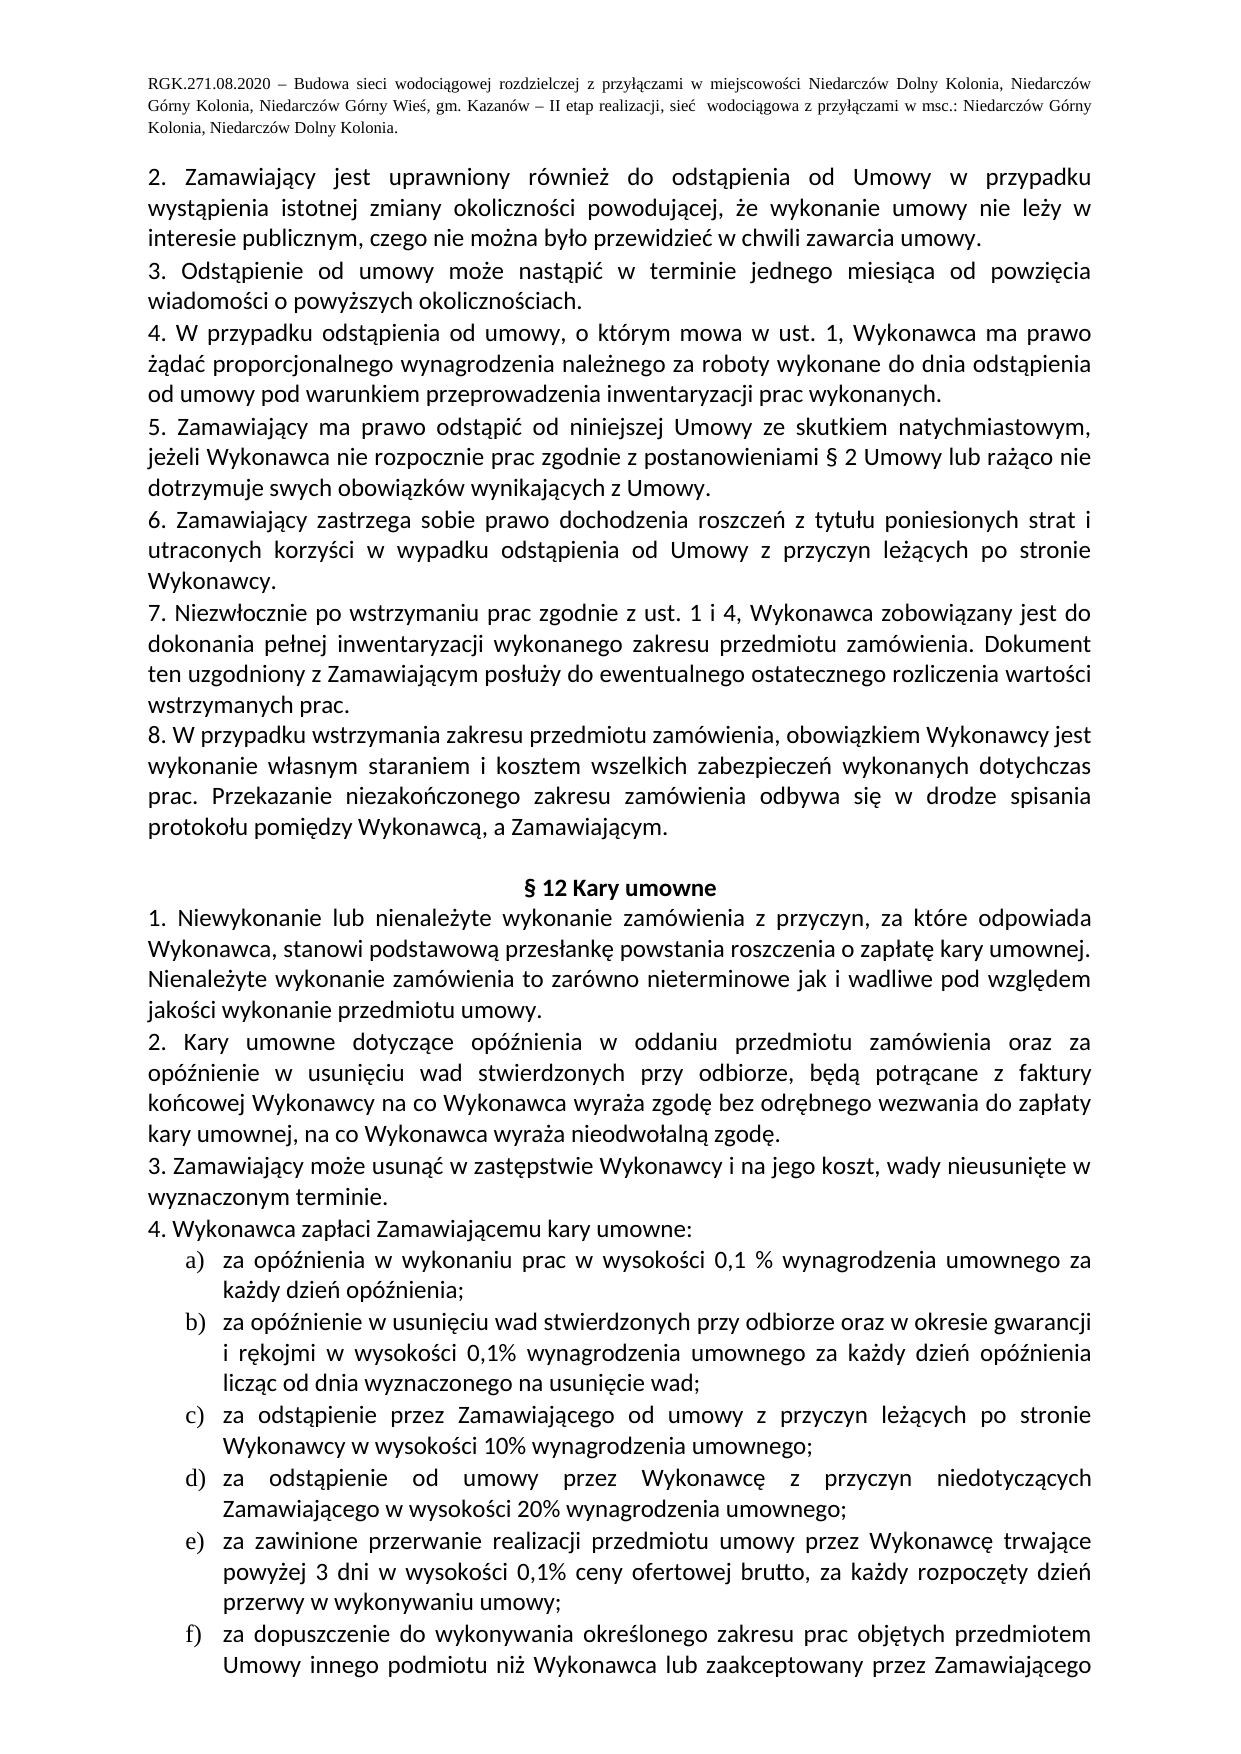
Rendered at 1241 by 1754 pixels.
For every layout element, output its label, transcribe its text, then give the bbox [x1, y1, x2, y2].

text 2. Zamawiający jest uprawniony również do odstąpienia od Umowy w przypadku wystąpienia istotnej zmiany okoliczności powodującej, że wykonanie umowy nie leży w interesie publicznym, czego nie można było przewidzieć w chwili zawarcia umowy. [148, 162, 1093, 253]
list za odstąpienie od umowy przez Wykonawcę z przyczyn niedotyczących Zamawiającego w wysokości 20% wynagrodzenia umownego; [185, 1462, 1093, 1523]
text 4. W przypadku odstąpienia od umowy, o którym mowa w ust. 1, Wykonawca ma prawo żądać proporcjonalnego wynagrodzenia należnego za roboty wykonane do dnia odstąpienia od umowy pod warunkiem przeprowadzenia inwentaryzacji prac wykonanych. [148, 317, 1093, 409]
text 3. Zamawiający może usunąć w zastępstwie Wykonawcy i na jego koszt, wady nieusunięte w wyznaczonym terminie. [148, 1150, 1093, 1211]
text 7. Niezwłocznie po wstrzymaniu prac zgodnie z ust. 1 i 4, Wykonawca zobowiązany jest do dokonania pełnej inwentaryzacji wykonanego zakresu przedmiotu zamówienia. Dokument ten uzgodniony z Zamawiającym posłuży do ewentualnego ostatecznego rozliczenia wartości wstrzymanych prac. [148, 597, 1093, 719]
text § 12 Kary umowne [148, 872, 1093, 902]
text 2. Kary umowne dotyczące opóźnienia w oddaniu przedmiotu zamówienia oraz za opóźnienie w usunięciu wad stwierdzonych przy odbiorze, będą potrącane z faktury końcowej Wykonawcy na co Wykonawca wyraża zgodę bez odrębnego wezwania do zapłaty kary umownej, na co Wykonawca wyraża nieodwołalną zgodę. [148, 1026, 1093, 1148]
list za odstąpienie przez Zamawiającego od umowy z przyczyn leżących po stronie Wykonawcy w wysokości 10% wynagrodzenia umownego; [185, 1400, 1093, 1461]
text 3. Odstąpienie od umowy może nastąpić w terminie jednego miesiąca od powzięcia wiadomości o powyższych okolicznościach. [148, 255, 1093, 316]
text 5. Zamawiający ma prawo odstąpić od niniejszej Umowy ze skutkiem natychmiastowym, jeżeli Wykonawca nie rozpocznie prac zgodnie z postanowieniami § 2 Umowy lub rażąco nie dotrzymuje swych obowiązków wynikających z Umowy. [148, 411, 1093, 502]
list za opóźnienia w wykonaniu prac w wysokości 0,1 % wynagrodzenia umownego za każdy dzień opóźnienia; [185, 1244, 1093, 1305]
text 4. Wykonawca zapłaci Zamawiającemu kary umowne: [148, 1213, 1093, 1244]
list za opóźnienie w usunięciu wad stwierdzonych przy odbiorze oraz w okresie gwarancji i rękojmi w wysokości 0,1% wynagrodzenia umownego za każdy dzień opóźnienia licząc od dnia wyznaczonego na usunięcie wad; [185, 1306, 1093, 1398]
text 1. Niewykonanie lub nienależyte wykonanie zamówienia z przyczyn, za które odpowiada Wykonawca, stanowi podstawową przesłankę powstania roszczenia o zapłatę kary umownej. Nienależyte wykonanie zamówienia to zarówno nieterminowe jak i wadliwe pod względem jakości wykonanie przedmiotu umowy. [148, 902, 1093, 1024]
text 8. W przypadku wstrzymania zakresu przedmiotu zamówienia, obowiązkiem Wykonawcy jest wykonanie własnym staraniem i kosztem wszelkich zabezpieczeń wykonanych dotychczas prac. Przekazanie niezakończonego zakresu zamówienia odbywa się w drodze spisania protokołu pomiędzy Wykonawcą, a Zamawiającym. [148, 719, 1093, 841]
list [185, 1618, 1093, 1679]
text 6. Zamawiający zastrzega sobie prawo dochodzenia roszczeń z tytułu poniesionych strat i utraconych korzyści w wypadku odstąpienia od Umowy z przyczyn leżących po stronie Wykonawcy. [148, 504, 1093, 596]
list za zawinione przerwanie realizacji przedmiotu umowy przez Wykonawcę trwające powyżej 3 dni w wysokości 0,1% ceny ofertowej brutto, za każdy rozpoczęty dzień przerwy w wykonywaniu umowy; [185, 1525, 1093, 1617]
